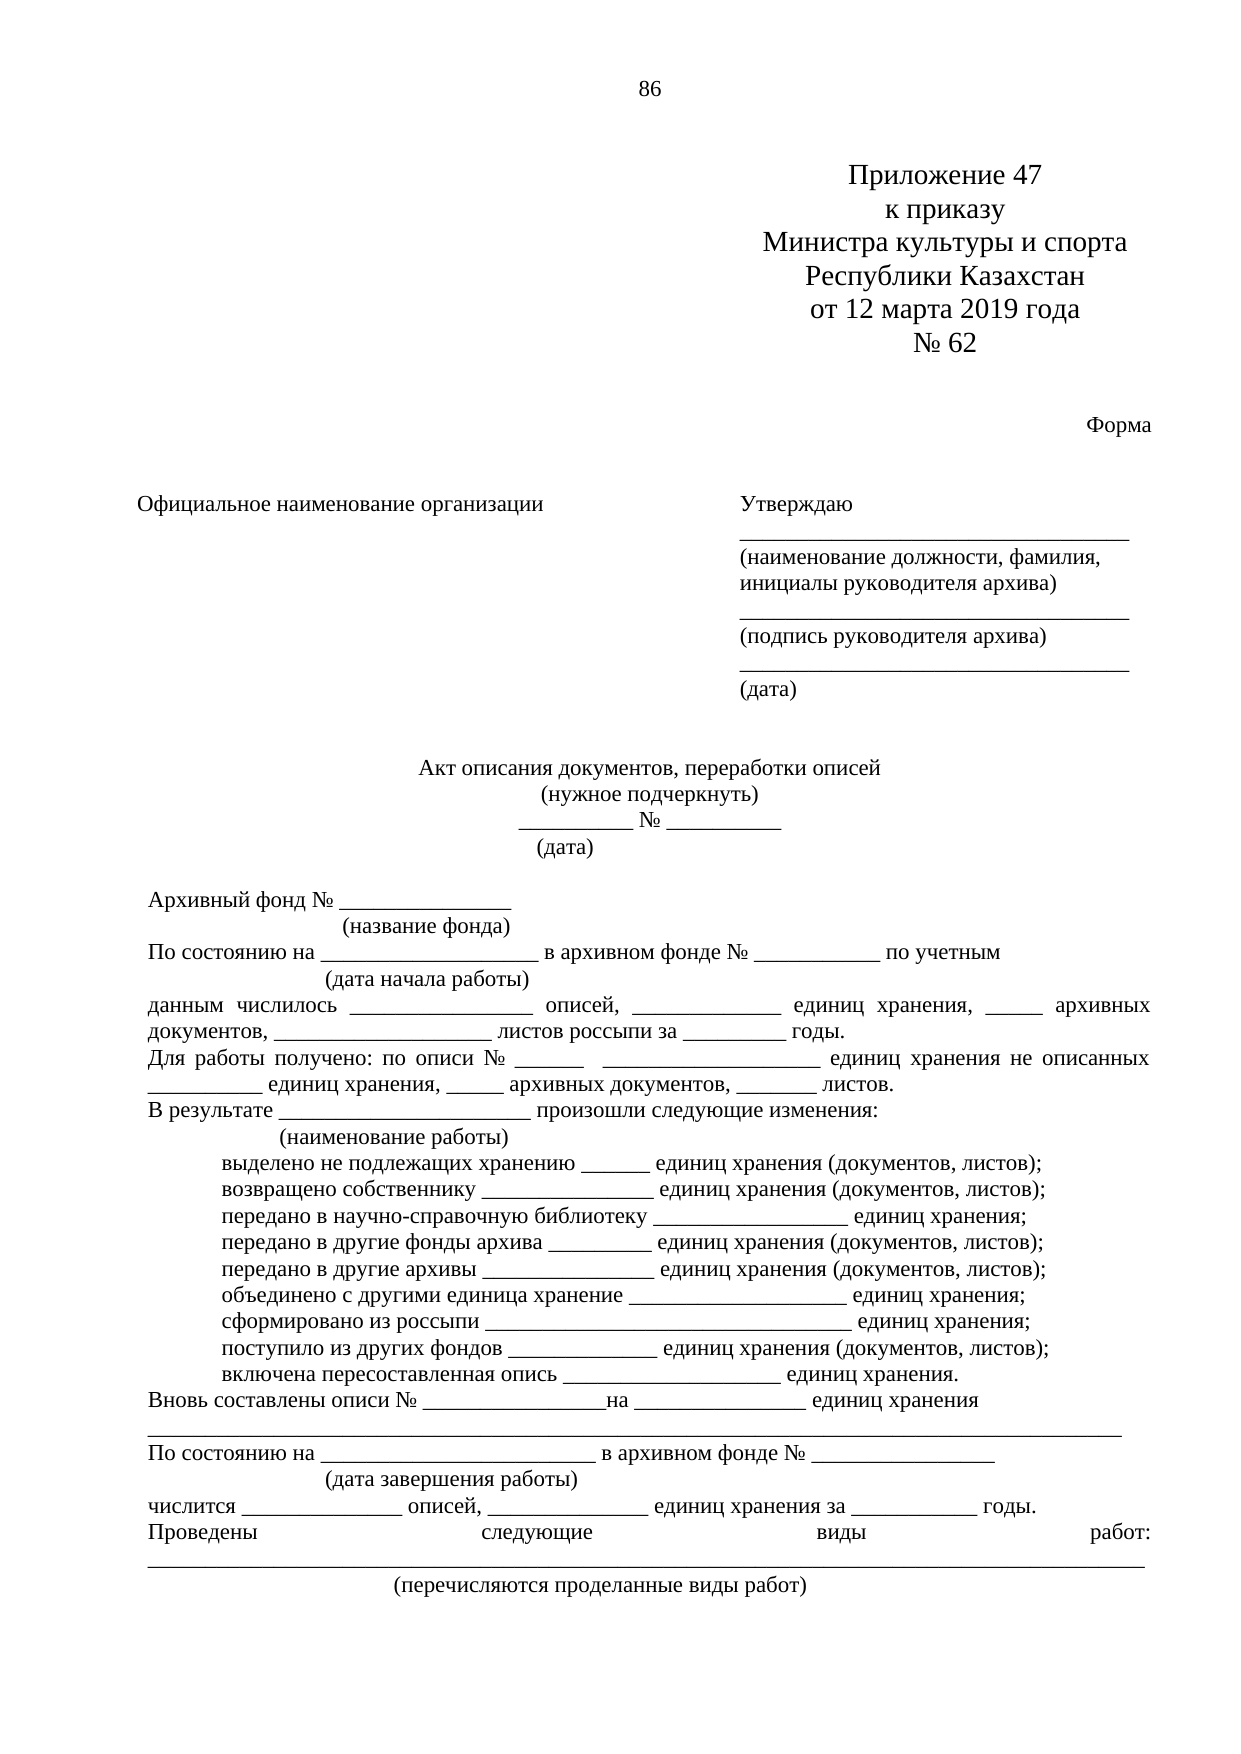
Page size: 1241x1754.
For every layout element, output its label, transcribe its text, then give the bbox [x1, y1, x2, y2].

text передано в другие архивы _______________ единиц хранения (документов, листов); [148, 1254, 1152, 1281]
text № 62 [738, 325, 1152, 358]
text сформировано из россыпи ________________________________ единиц хранения; [148, 1307, 1152, 1334]
text (дата начала работы) [148, 965, 1152, 991]
text к приказу [738, 191, 1152, 224]
text от 12 марта 2019 года [738, 291, 1152, 325]
text Архивный фонд № _______________ [148, 886, 1152, 912]
text Для работы получено: по описи № ______ ___________________ единиц хранения не описанных __________ единиц хранения, _____ архивных документов, _______ листов. [148, 1044, 1152, 1096]
text Республики Казахстан [738, 258, 1152, 291]
text поступило из других фондов _____________ единиц хранения (документов, листов); [148, 1334, 1152, 1360]
text Проведены следующие виды работ: _______________________________________________________________________________________ (перечисляются проделанные виды работ) [148, 1518, 1152, 1597]
text передано в другие фонды архива _________ единиц хранения (документов, листов); [148, 1228, 1152, 1254]
text Вновь составлены описи № ________________на _______________ единиц хранения _____________________________________________________________________________________ По состоянию на ________________________ в архивном фонде № ________________ (дата завершения работы) числится ______________ описей, ______________ единиц хранения за ___________ годы. [148, 1386, 1152, 1518]
text По состоянию на ___________________ в архивном фонде № ___________ по учетным [148, 938, 1152, 965]
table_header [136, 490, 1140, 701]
text Министра культуры и спорта [738, 224, 1152, 258]
text (нужное подчеркнуть) [148, 780, 1152, 807]
text В результате ______________________ произошли следующие изменения: (наименование работы) [148, 1096, 1152, 1149]
text Акт описания документов, переработки описей [148, 754, 1152, 780]
text Форма [148, 411, 1152, 438]
text Приложение 47 [738, 157, 1152, 191]
text (дата) [148, 833, 1152, 859]
text __________ № __________ [148, 807, 1152, 833]
text (название фонда) [148, 912, 1152, 938]
text данным числилось ________________ описей, _____________ единиц хранения, _____ архивных документов, ___________________ листов россыпи за _________ годы. [148, 991, 1152, 1044]
text возвращено собственнику _______________ единиц хранения (документов, листов); [148, 1176, 1152, 1202]
text передано в научно-справочную библиотеку _________________ единиц хранения; [148, 1202, 1152, 1228]
text объединено с другими единица хранение ___________________ единиц хранения; [148, 1281, 1152, 1307]
text включена пересоставленная опись ___________________ единиц хранения. [148, 1360, 1152, 1386]
text выделено не подлежащих хранению ______ единиц хранения (документов, листов); [148, 1149, 1152, 1176]
